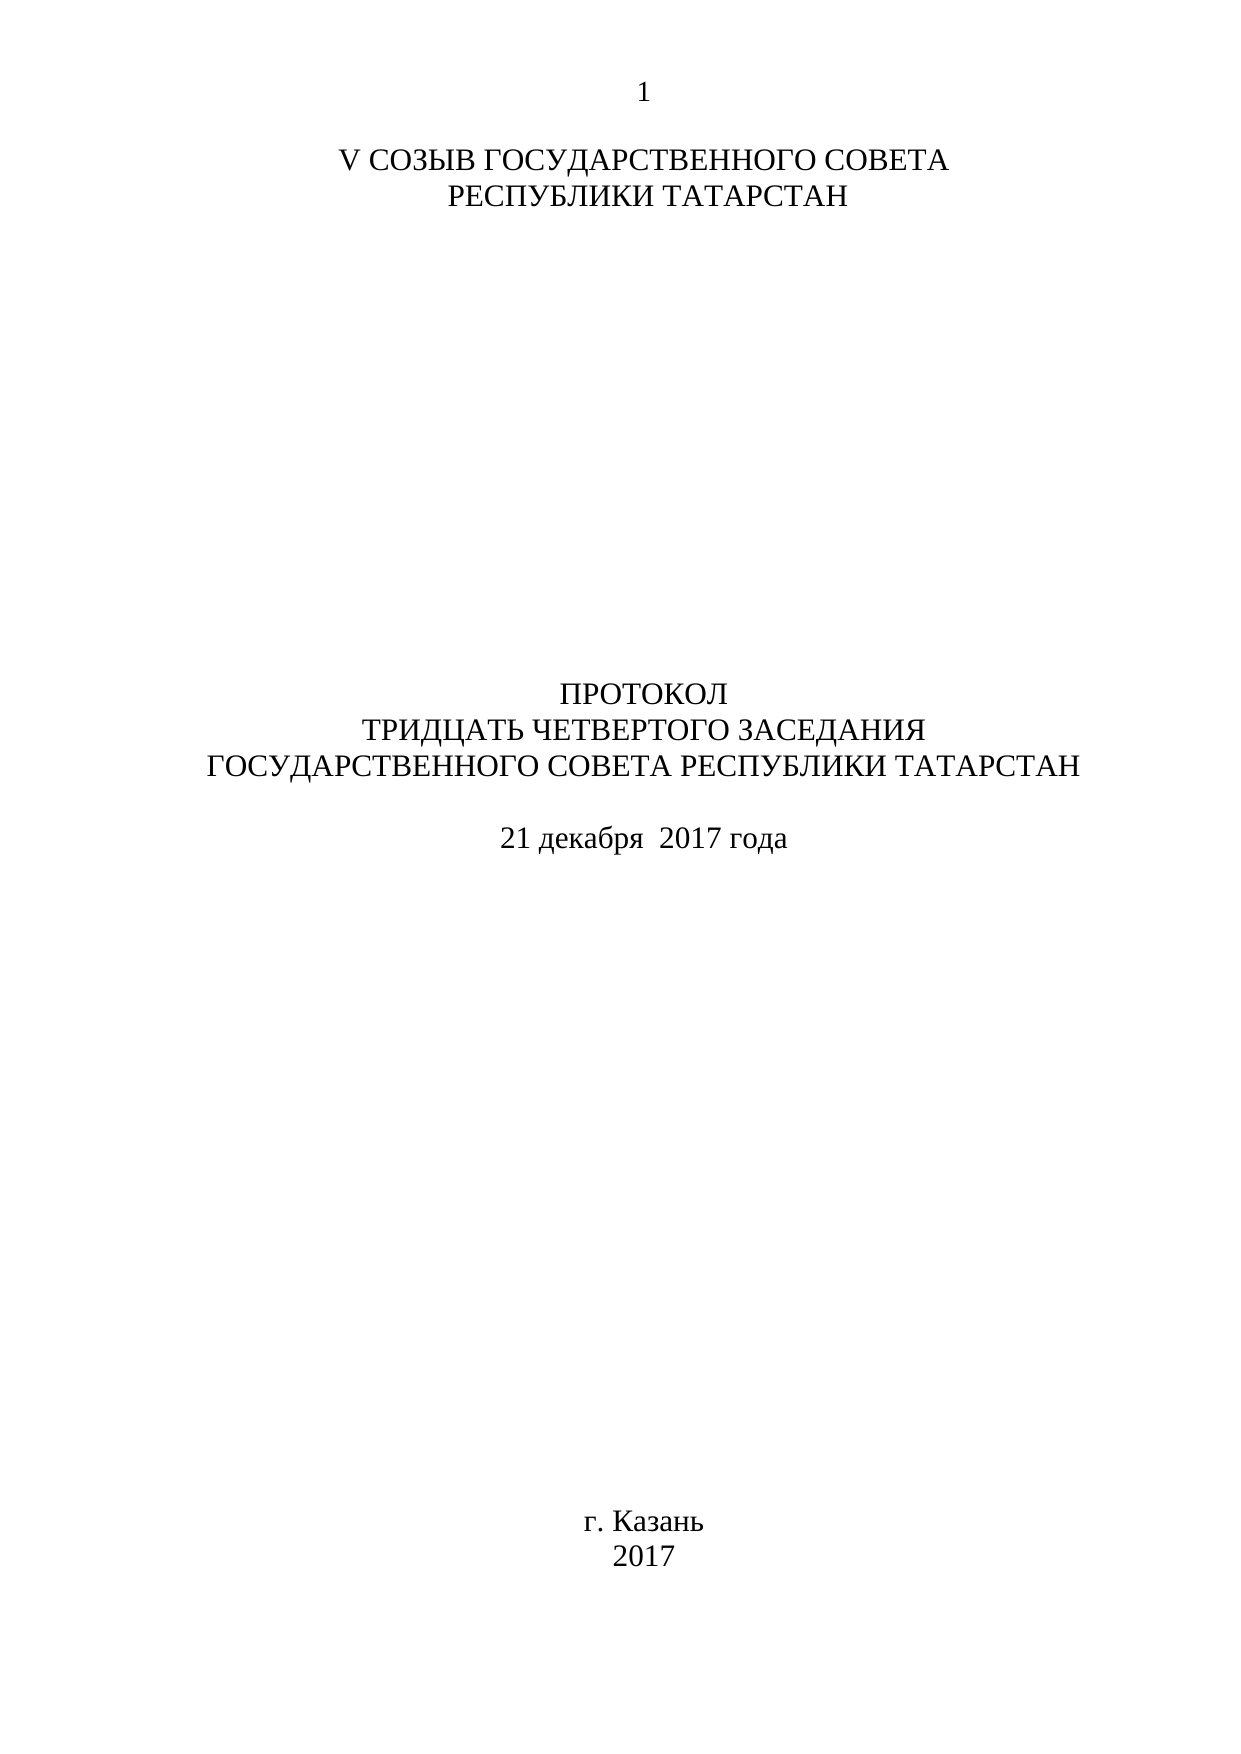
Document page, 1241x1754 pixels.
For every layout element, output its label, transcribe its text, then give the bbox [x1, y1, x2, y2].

text ТРИДЦАТЬ ЧЕТВЕРТОГО ЗАСЕДАНИЯ [118, 711, 1169, 747]
text г. Казань [118, 1502, 1169, 1538]
text РЕСПУБЛИКИ ТАТАРСТАН [118, 177, 1169, 213]
text ПРОТОКОЛ [118, 675, 1169, 711]
text V СОЗЫВ ГОСУДАРСТВЕННОГО СОВЕТА [118, 141, 1169, 177]
text 2017 [118, 1538, 1169, 1574]
text ГОСУДАРСТВЕННОГО СОВЕТА РЕСПУБЛИКИ ТАТАРСТАН [118, 747, 1169, 783]
text 21 декабря 2017 года [118, 819, 1169, 855]
